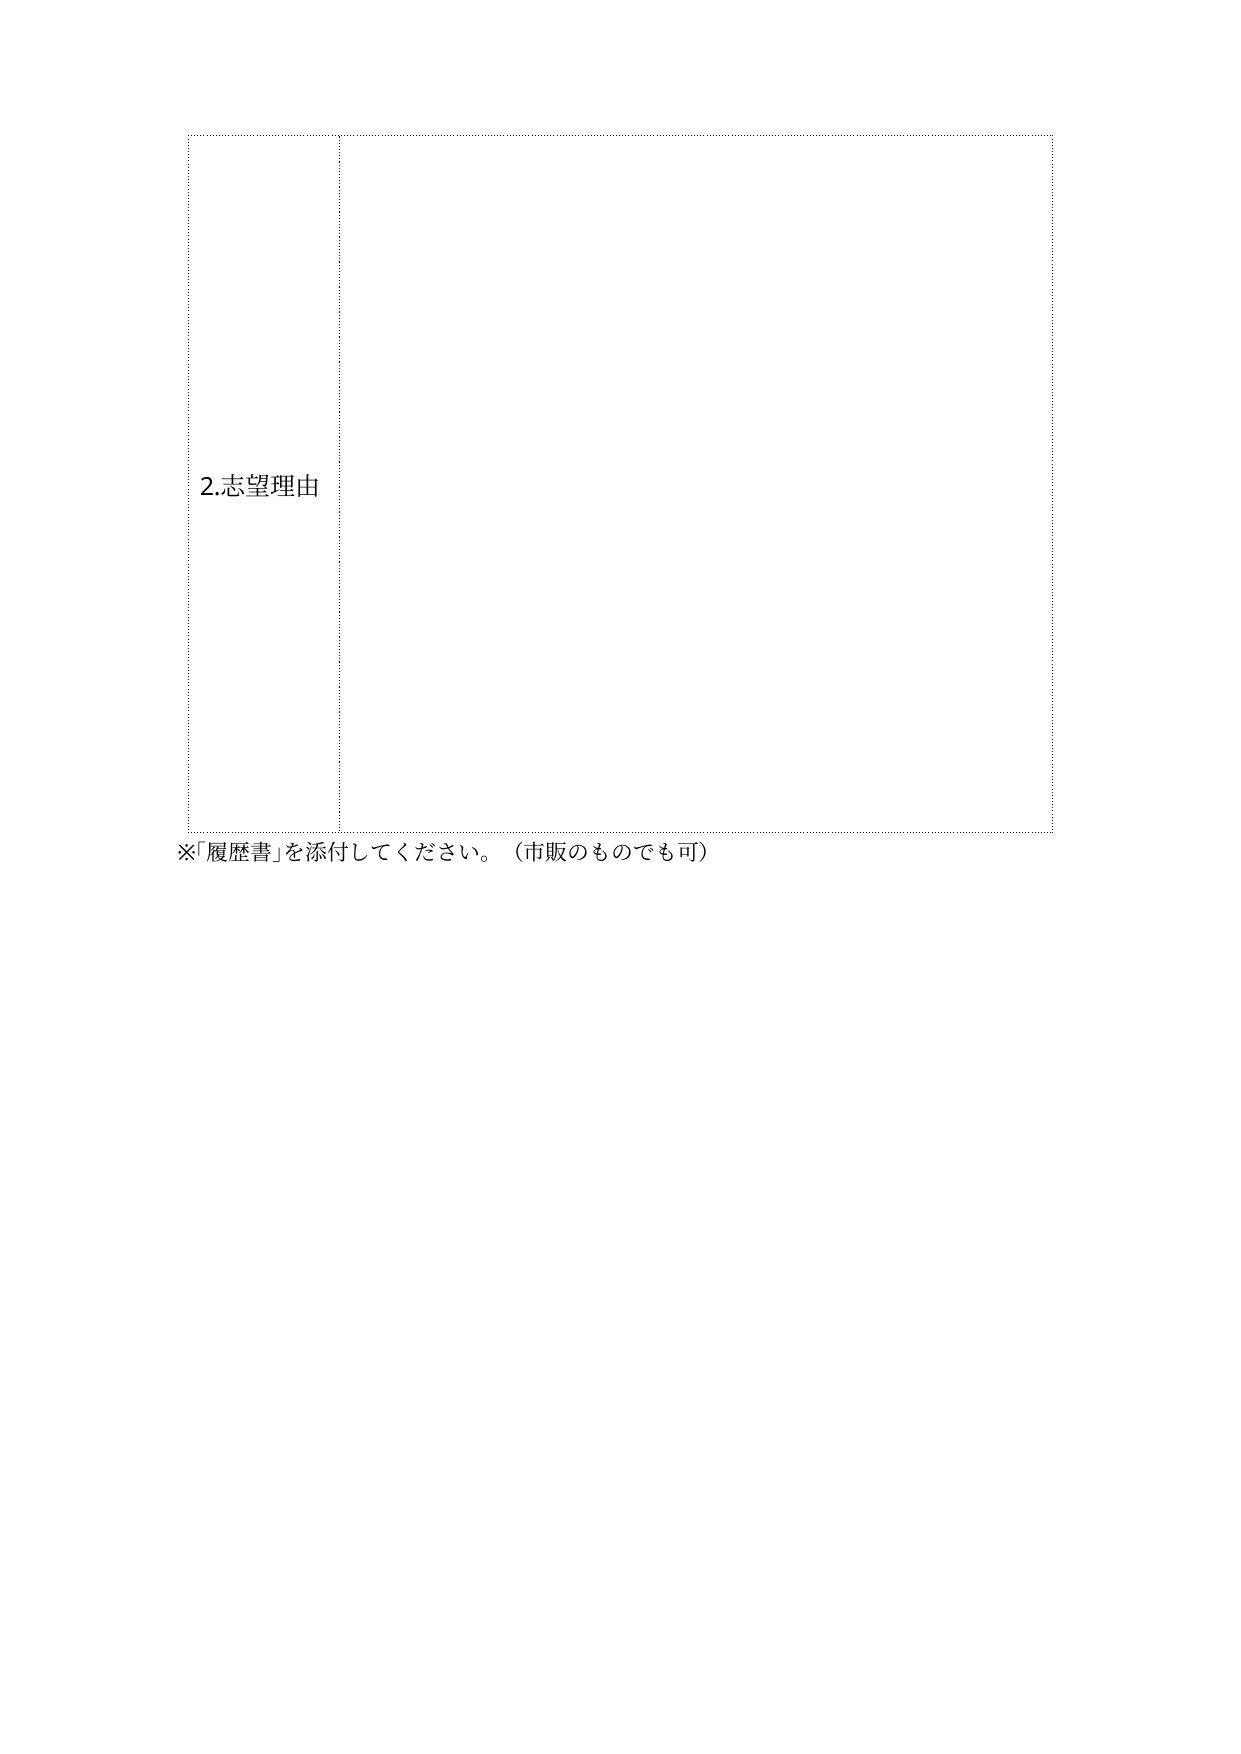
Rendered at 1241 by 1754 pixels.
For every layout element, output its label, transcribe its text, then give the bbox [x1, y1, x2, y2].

text ※｢履歴書｣を添付してください。（市販のものでも可） [177, 833, 1063, 869]
table_cell [340, 135, 1052, 832]
table_cell 2.志望理由 [188, 135, 340, 832]
